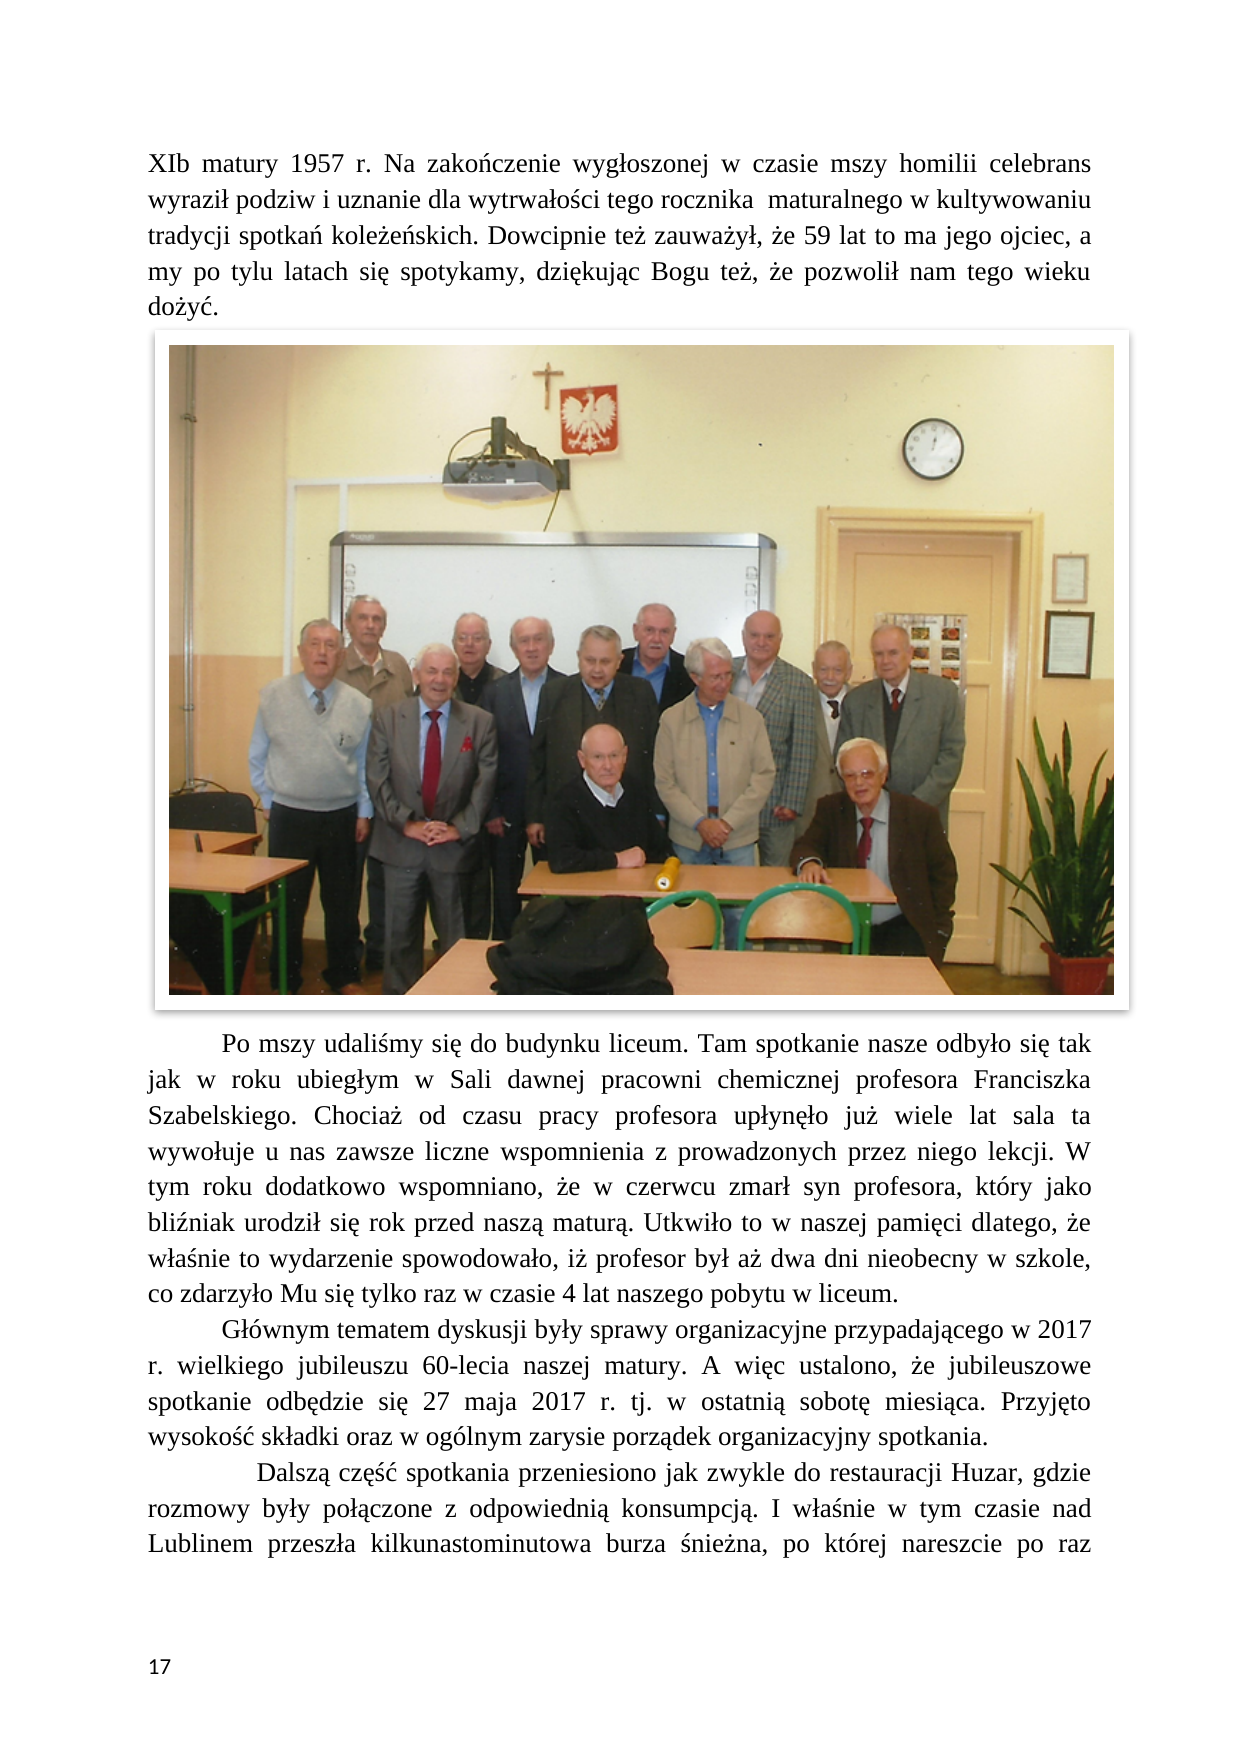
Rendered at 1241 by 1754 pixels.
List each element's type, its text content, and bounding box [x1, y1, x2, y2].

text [148, 148, 1093, 322]
text Głównym tematem dyskusji były sprawy organizacyjne przypadającego w 2017 r. wielkiego jubileuszu 60-lecia naszej matury. A więc ustalono, że jubileuszowe spotkanie odbędzie się 27 maja 2017 r. tj. w ostatnią sobotę miesiąca. Przyjęto wysokość składki oraz w ogólnym zarysie porządek organizacyjny spotkania. [148, 1313, 1093, 1452]
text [148, 1456, 1093, 1559]
picture [169, 345, 1114, 995]
text Po mszy udaliśmy się do budynku liceum. Tam spotkanie nasze odbyło się tak jak w roku ubiegłym w Sali dawnej pracowni chemicznej profesora Franciszka Szabelskiego. Chociaż od czasu pracy profesora upłynęło już wiele lat sala ta wywołuje u nas zawsze liczne wspomnienia z prowadzonych przez niego lekcji. W tym roku dodatkowo wspomniano, że w czerwcu zmarł syn profesora, który jako bliźniak urodził się rok przed naszą maturą. Utkwiło to w naszej pamięci dlatego, że właśnie to wydarzenie spowodowało, iż profesor był aż dwa dni nieobecny w szkole, co zdarzyło Mu się tylko raz w czasie 4 lat naszego pobytu w liceum. [148, 1027, 1093, 1309]
